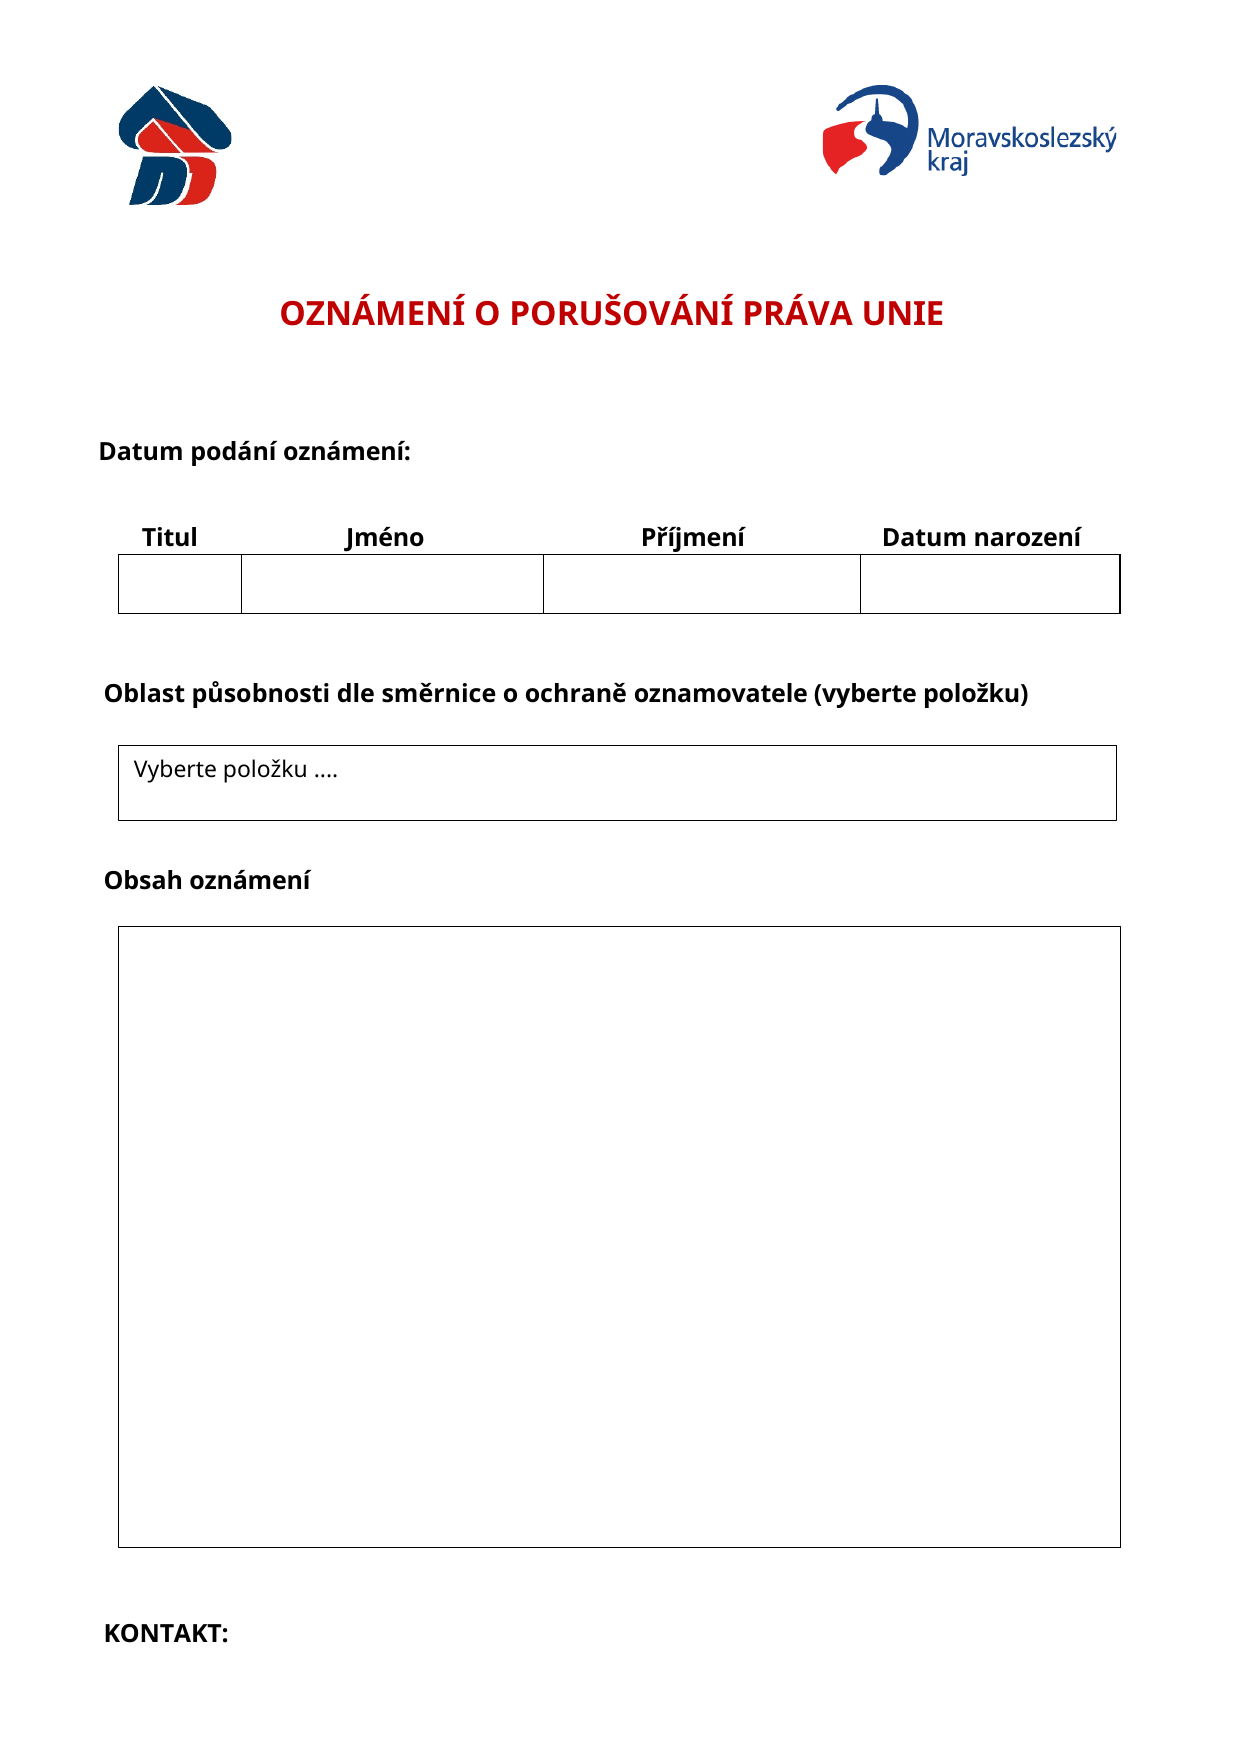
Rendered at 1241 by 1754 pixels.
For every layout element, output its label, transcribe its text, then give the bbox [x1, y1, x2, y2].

text Datum podání oznámení: [92, 434, 1132, 468]
table_cell [544, 555, 860, 613]
table_header Titul [119, 524, 242, 554]
text KONTAKT: [103, 1616, 1132, 1650]
table_header Příjmení [544, 524, 861, 554]
picture [822, 85, 1117, 176]
text Obsah oznámení [103, 862, 1132, 897]
table_cell [119, 555, 241, 613]
title OZNÁMENÍ O PORUŠOVÁNÍ PRÁVA UNIE [92, 290, 1132, 335]
table_cell [861, 555, 1119, 613]
table_header Datum narození [861, 524, 1120, 554]
text Oblast působnosti dle směrnice o ochraně oznamovatele (vyberte položku) [103, 676, 1132, 710]
table_header Jméno [242, 524, 544, 554]
table_cell [242, 555, 543, 613]
picture [118, 86, 232, 205]
